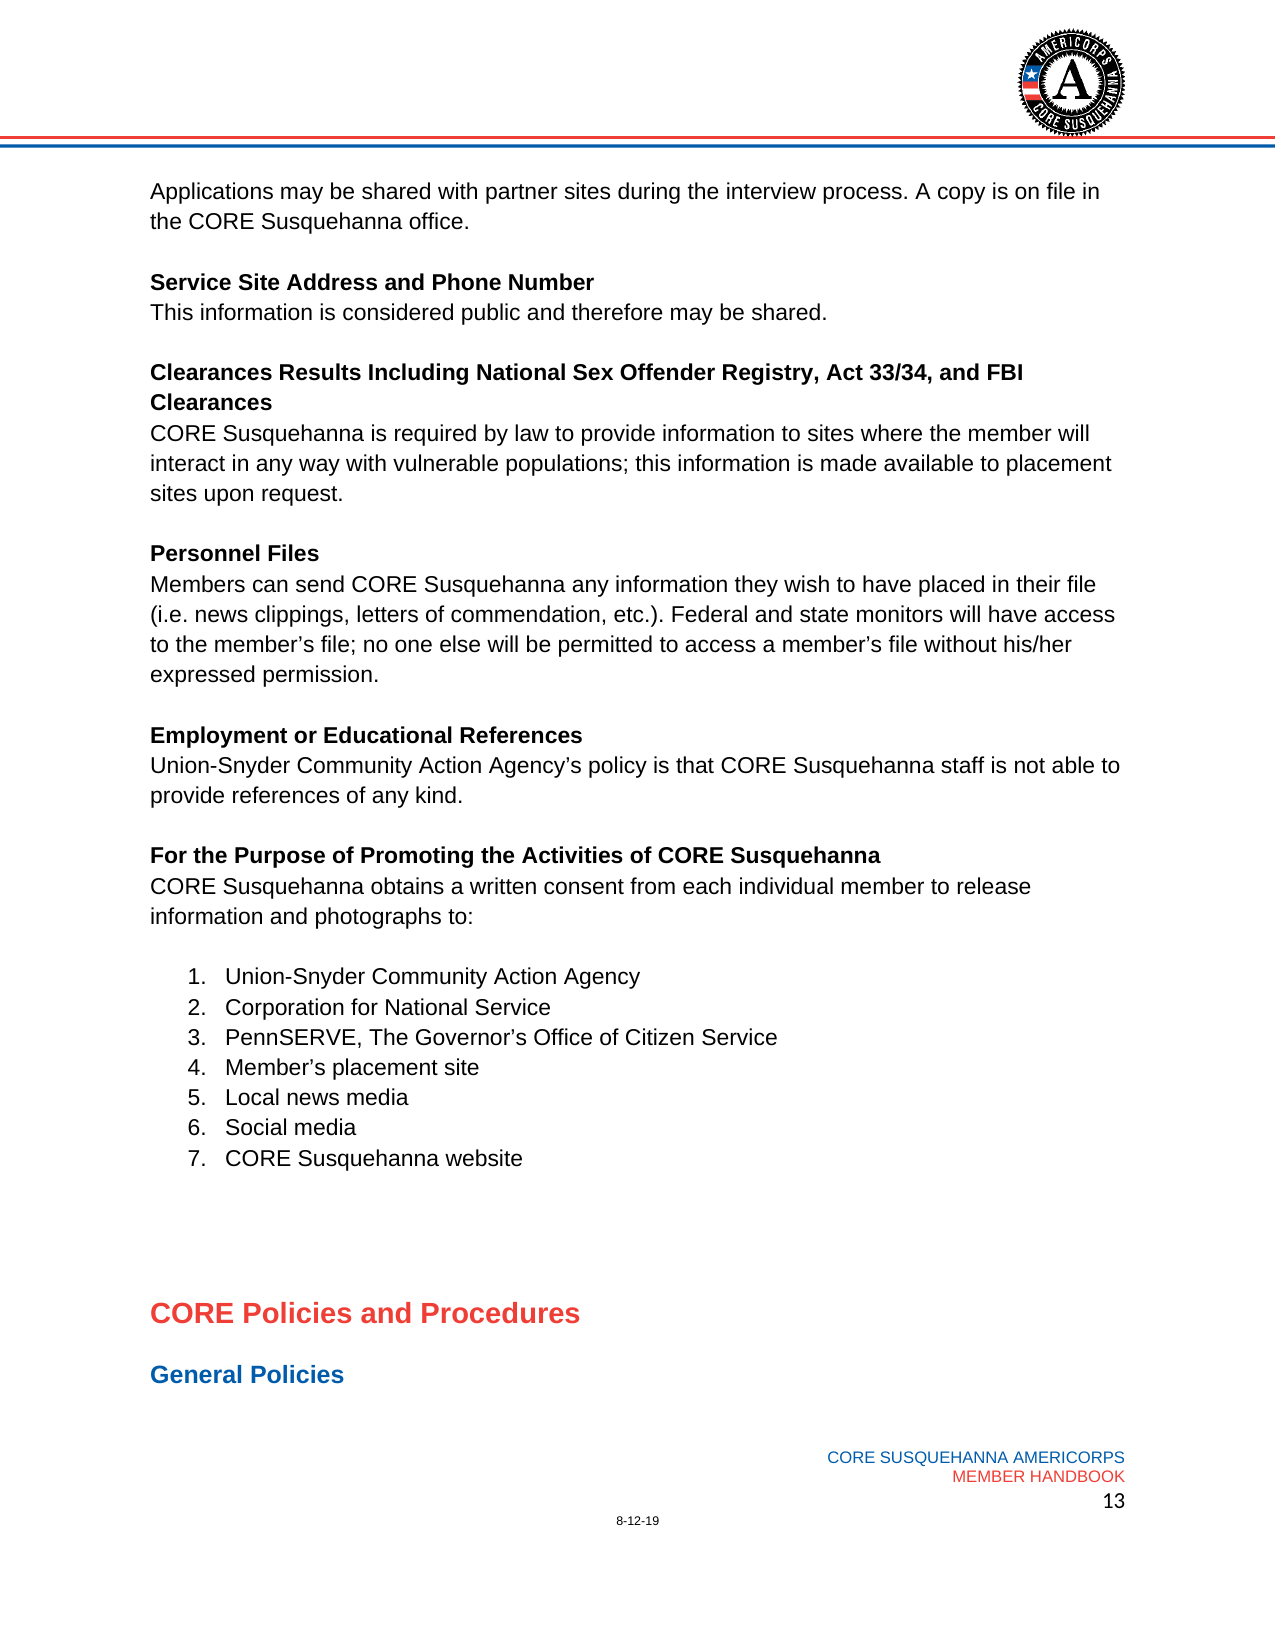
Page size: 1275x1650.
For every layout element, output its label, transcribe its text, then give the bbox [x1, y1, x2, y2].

text CORE Susquehanna is required by law to provide information to sites where the member will interact in any way with vulnerable populations; this information is made available to placement sites upon request. [150, 419, 1125, 506]
text This information is considered public and therefore may be shared. [150, 299, 1125, 325]
text Union-Snyder Community Action Agency’s policy is that CORE Susquehanna staff is not able to provide references of any kind. [150, 752, 1125, 808]
text Personnel Files [150, 540, 1125, 567]
text Clearances Results Including National Sex Offender Registry, Act 33/34, and FBI Clearances [150, 359, 1125, 416]
picture [1017, 28, 1125, 137]
subtitle CORE Policies and Procedures [150, 1296, 1125, 1330]
text Service Site Address and Phone Number [150, 268, 1125, 295]
subtitle General Policies [150, 1360, 1125, 1388]
text Employment or Educational References [150, 722, 1125, 748]
text Applications may be shared with partner sites during the interview process. A copy is on file in the CORE Susquehanna office. [150, 178, 1125, 234]
list CORE Susquehanna website [187, 1144, 1125, 1171]
list Local news media [187, 1084, 1125, 1110]
text Members can send CORE Susquehanna any information they wish to have placed in their file (i.e. news clippings, letters of commendation, etc.). Federal and state monitors will have access to the member’s file; no one else will be permitted to access a member’s file without his/her expressed permission. [150, 571, 1125, 687]
text For the Purpose of Promoting the Activities of CORE Susquehanna [150, 842, 1125, 869]
list Corporation for National Service [187, 993, 1125, 1020]
list Member’s placement site [187, 1054, 1125, 1080]
list PennSERVE, The Governor’s Office of Citizen Service [187, 1024, 1125, 1050]
list Social media [187, 1114, 1125, 1141]
text CORE Susquehanna obtains a written consent from each individual member to release information and photographs to: [150, 873, 1125, 929]
list Union-Snyder Community Action Agency [187, 963, 1125, 989]
